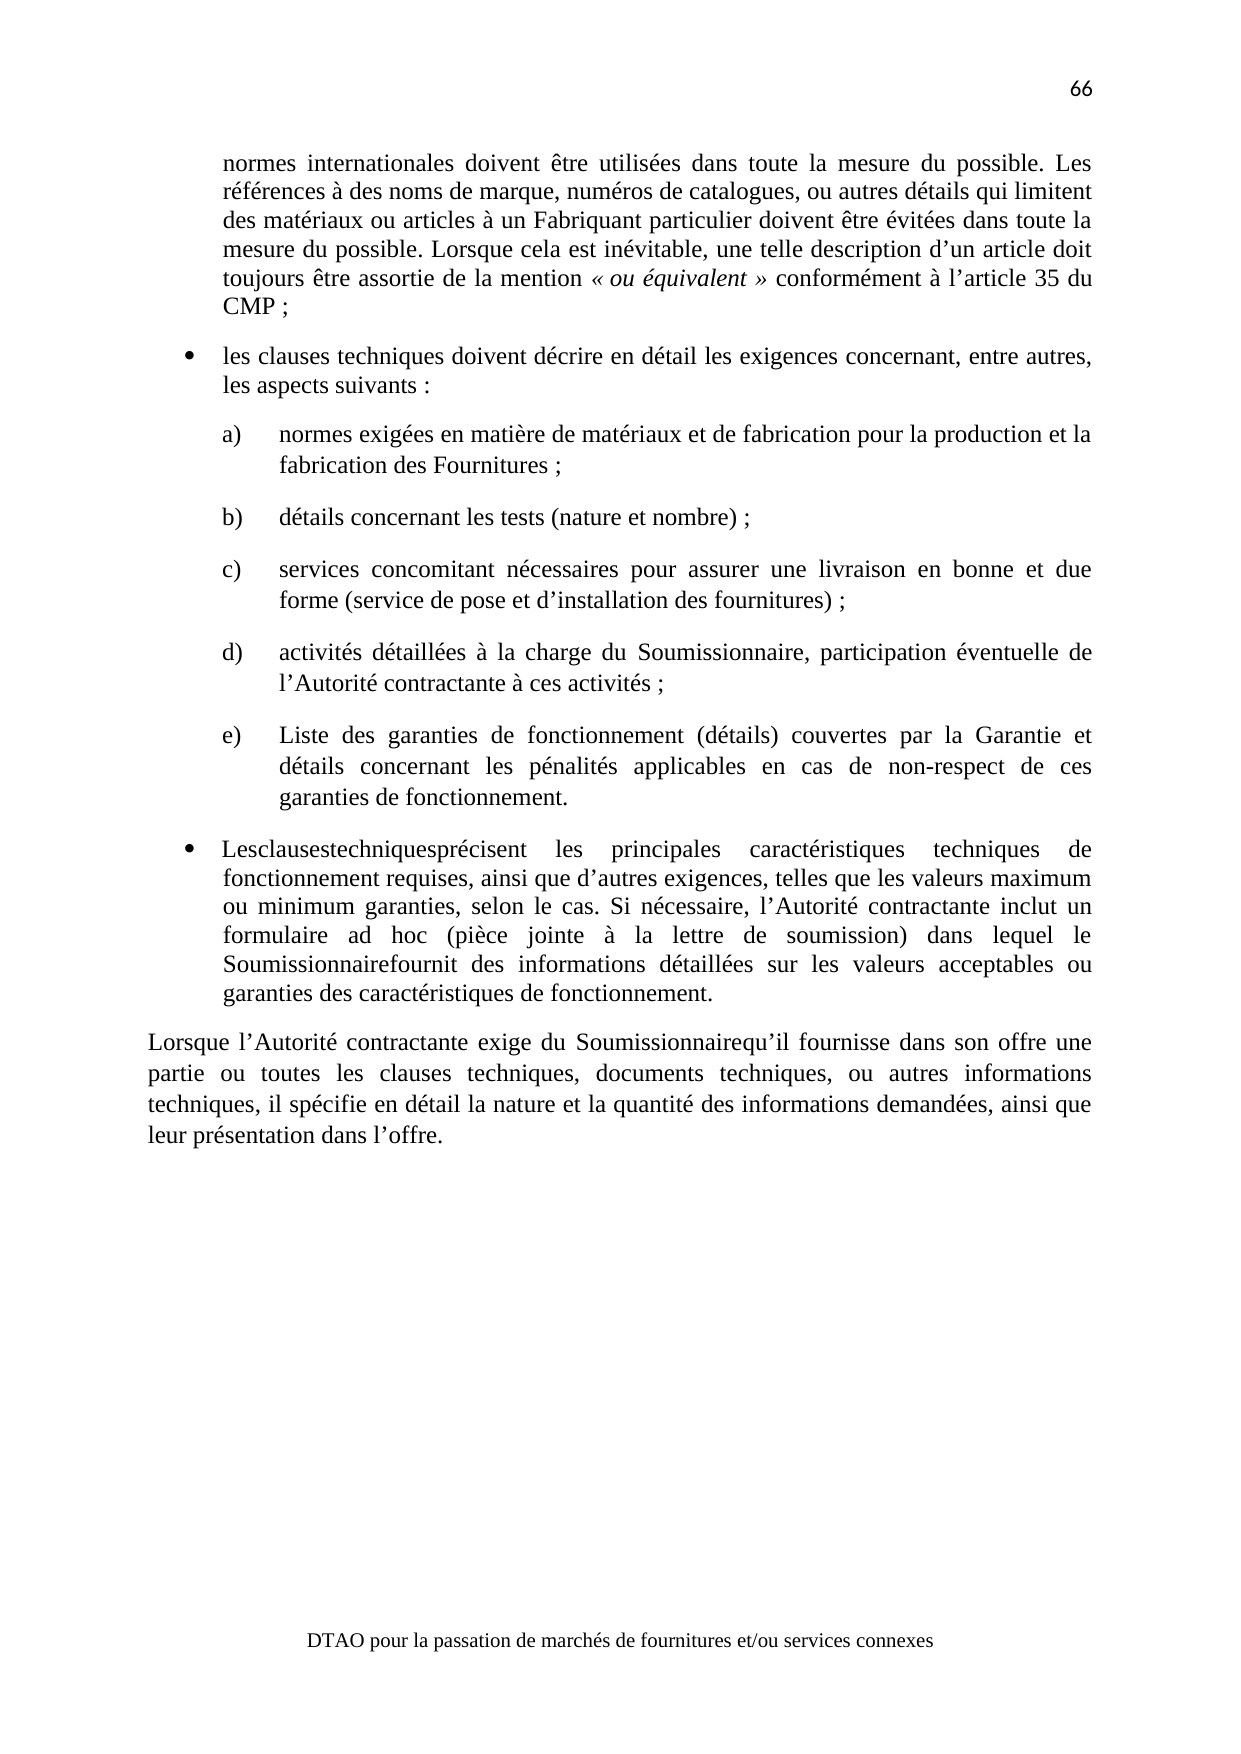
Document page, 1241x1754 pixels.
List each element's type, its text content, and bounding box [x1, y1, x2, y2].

text a) normes exigées en matière de matériaux et de fabrication pour la production et la fabrication des Fournitures ; [222, 419, 1093, 479]
text b) détails concernant les tests (nature et nombre) ; [222, 502, 1093, 531]
list les clauses techniques doivent décrire en détail les exigences concernant, entre autres, les aspects suivants : [185, 341, 1093, 398]
text e) Liste des garanties de fonctionnement (détails) couvertes par la Garantie et détails concernant les pénalités applicables en cas de non-respect de ces garanties de fonctionnement. [222, 720, 1093, 811]
text d) activités détaillées à la charge du Soumissionnaire, participation éventuelle de l’Autorité contractante à ces activités ; [222, 637, 1093, 697]
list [185, 148, 1093, 320]
list Lesclausestechniquesprécisent les principales caractéristiques techniques de fonctionnement requises, ainsi que d’autres exigences, telles que les valeurs maximum ou minimum garanties, selon le cas. Si nécessaire, l’Autorité contractante inclut un formulaire ad hoc (pièce jointe à la lettre de soumission) dans lequel le Soumissionnairefournit des informations détaillées sur les valeurs acceptables ou garanties des caractéristiques de fonctionnement. [185, 834, 1093, 1006]
text c) services concomitant nécessaires pour assurer une livraison en bonne et due forme (service de pose et d’installation des fournitures) ; [222, 554, 1093, 614]
text Lorsque l’Autorité contractante exige du Soumissionnairequ’il fournisse dans son offre une partie ou toutes les clauses techniques, documents techniques, ou autres informations techniques, il spécifie en détail la nature et la quantité des informations demandées, ainsi que leur présentation dans l’offre. [148, 1027, 1093, 1149]
